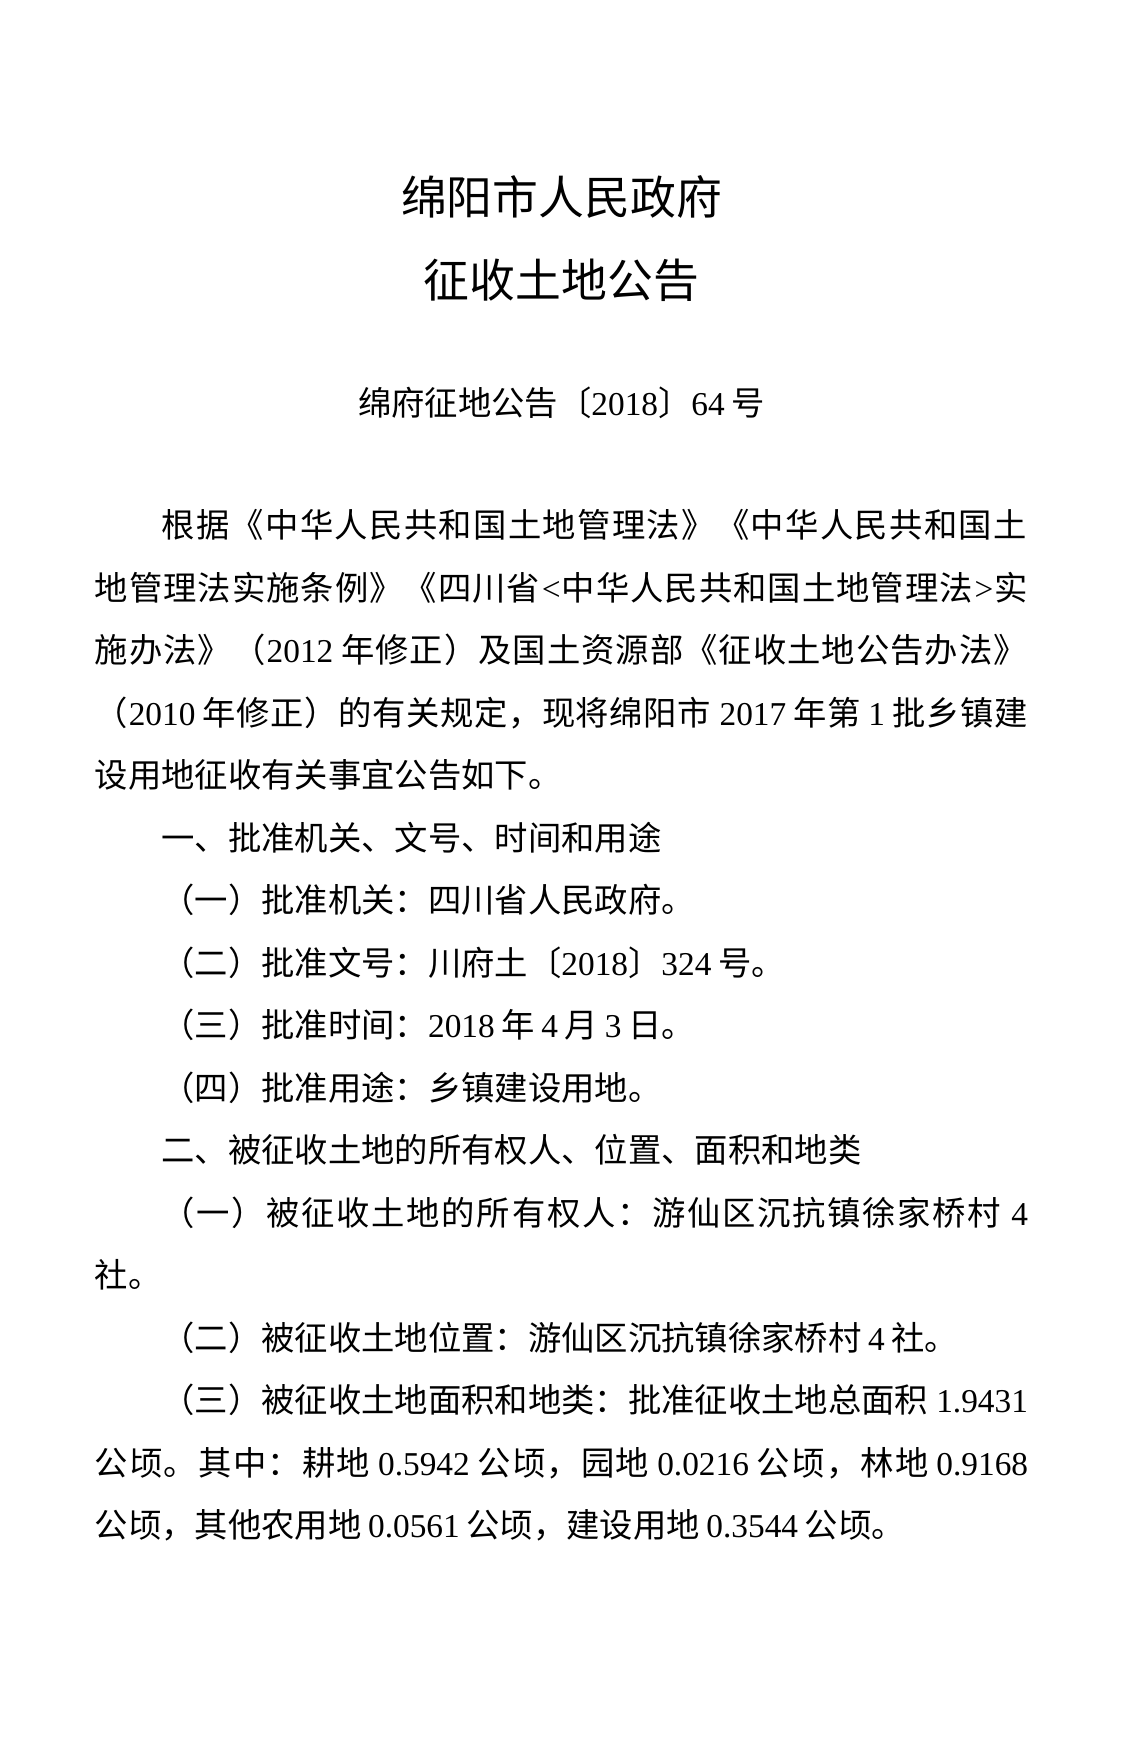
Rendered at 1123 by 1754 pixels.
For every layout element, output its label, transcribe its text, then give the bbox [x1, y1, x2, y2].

text （二）批准文号：川府土〔2018〕324号。 [94, 925, 1028, 988]
text （三）批准时间：2018年4月3日。 [94, 988, 1028, 1050]
text 绵阳市人民政府 [94, 148, 1028, 231]
text （一）批准机关：四川省人民政府。 [94, 863, 1028, 925]
text 绵府征地公告〔2018〕64号 [94, 377, 1028, 425]
text （二）被征收土地位置：游仙区沉抗镇徐家桥村4社。 [94, 1300, 1028, 1363]
text 根据《中华人民共和国土地管理法》《中华人民共和国土地管理法实施条例》《四川省<中华人民共和国土地管理法>实施办法》（2012年修正）及国土资源部《征收土地公告办法》（2010年修正）的有关规定，现将绵阳市2017年第1批乡镇建设用地征收有关事宜公告如下。 [94, 488, 1028, 800]
text 征收土地公告 [94, 231, 1028, 314]
text 二、被征收土地的所有权人、位置、面积和地类 [94, 1113, 1028, 1175]
text （一）被征收土地的所有权人：游仙区沉抗镇徐家桥村4社。 [94, 1175, 1028, 1300]
text 一、批准机关、文号、时间和用途 [94, 800, 1028, 863]
text （三）被征收土地面积和地类：批准征收土地总面积1.9431公顷。其中：耕地0.5942公顷，园地0.0216公顷，林地0.9168公顷，其他农用地0.0561公顷，建设用地0.3544公顷。 [94, 1363, 1028, 1550]
text （四）批准用途：乡镇建设用地。 [94, 1050, 1028, 1113]
